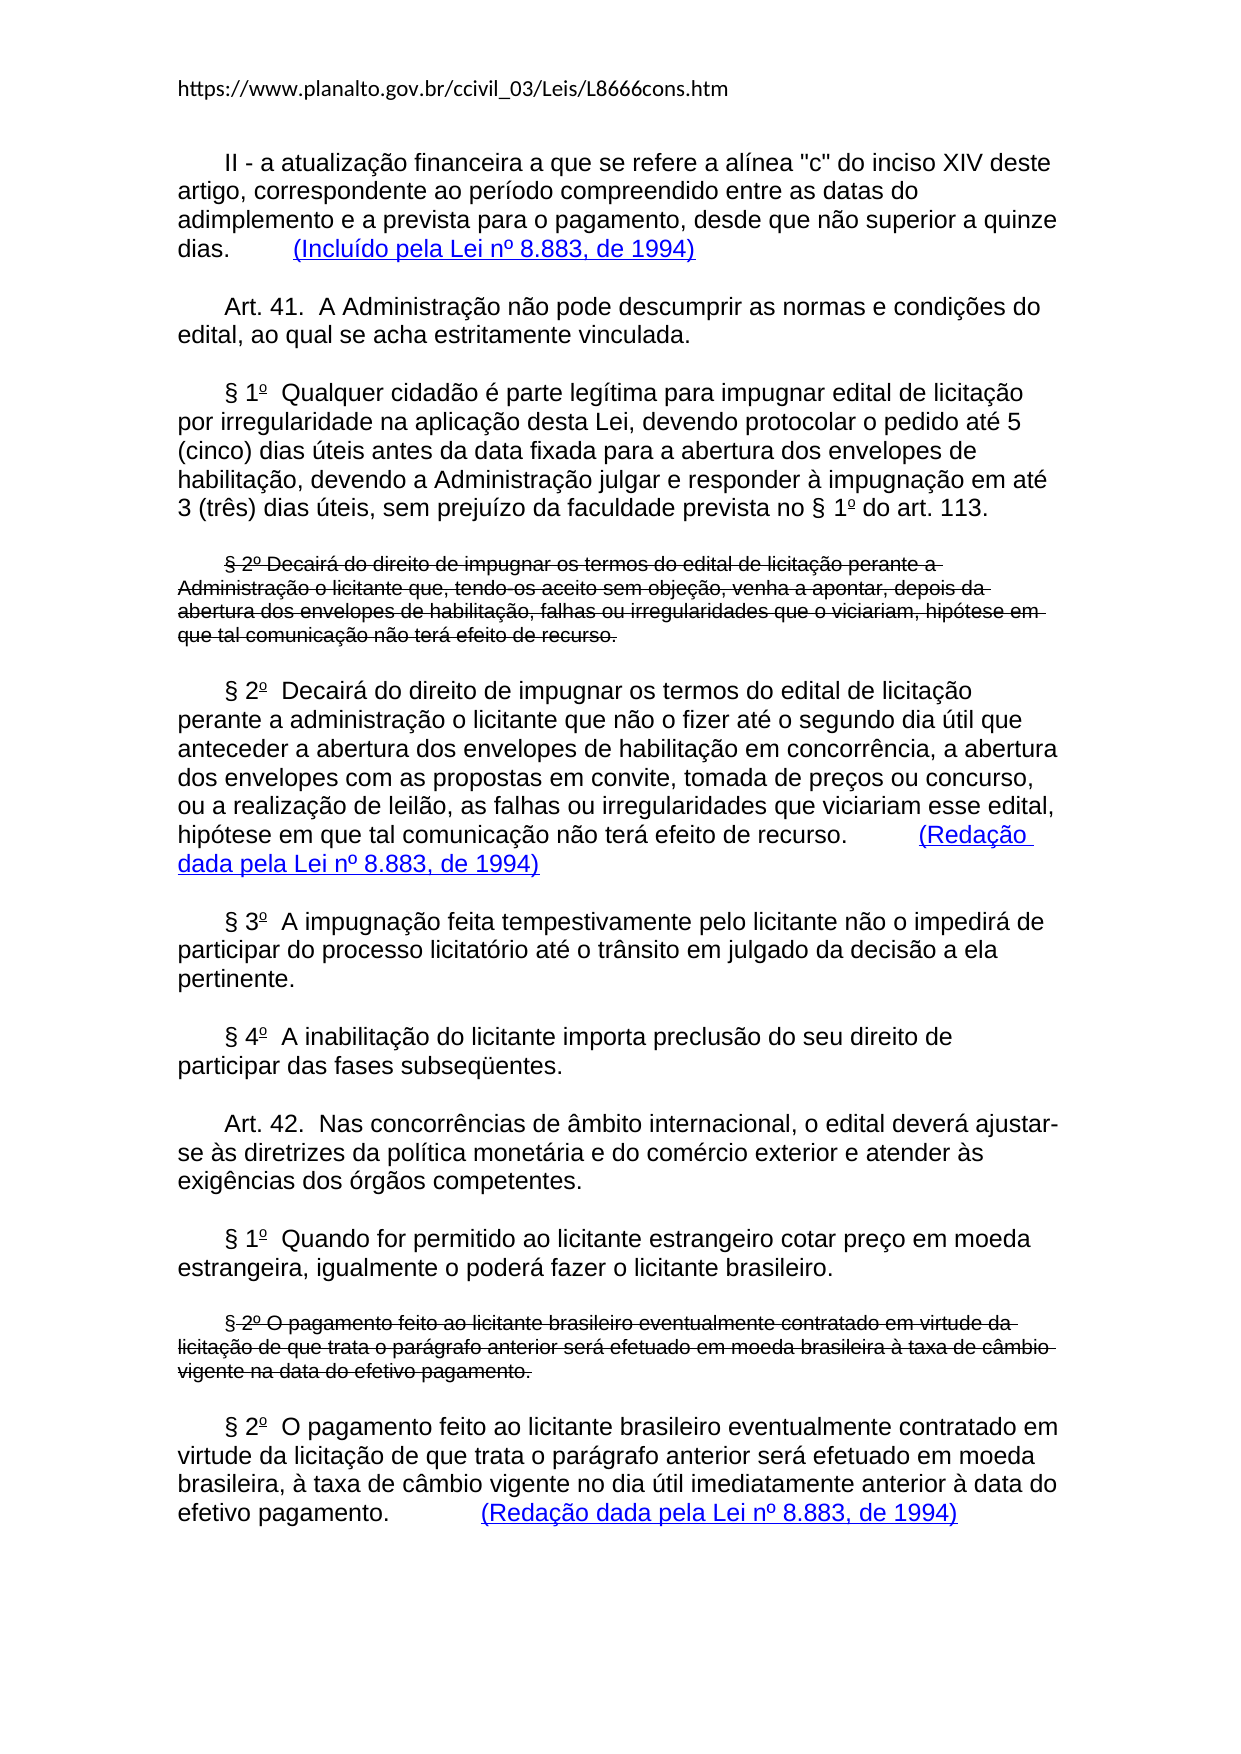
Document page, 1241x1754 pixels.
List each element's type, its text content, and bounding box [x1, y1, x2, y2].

text Art. 42. Nas concorrências de âmbito internacional, o edital deverá ajustar-se às diretrizes da política monetária e do comércio exterior e atender às exigências dos órgãos competentes. [177, 1109, 1063, 1195]
text § 2o O pagamento feito ao licitante brasileiro eventualmente contratado em virtude da licitação de que trata o parágrafo anterior será efetuado em moeda brasileira, à taxa de câmbio vigente no dia útil imediatamente anterior à data do efetivo pagamento. (Redação dada pela Lei nº 8.883, de 1994) [177, 1412, 1063, 1527]
text § 1o Quando for permitido ao licitante estrangeiro cotar preço em moeda estrangeira, igualmente o poderá fazer o licitante brasileiro. [177, 1224, 1063, 1282]
text Art. 41. A Administração não pode descumprir as normas e condições do edital, ao qual se acha estritamente vinculada. [177, 292, 1063, 349]
text § 2º O pagamento feito ao licitante brasileiro eventualmente contratado em virtude da licitação de que trata o parágrafo anterior será efetuado em moeda brasileira à taxa de câmbio vigente na data do efetivo pagamento. [177, 1311, 1063, 1383]
text II - a atualização financeira a que se refere a alínea "c" do inciso XIV deste artigo, correspondente ao período compreendido entre as datas do adimplemento e a prevista para o pagamento, desde que não superior a quinze dias. (Incluído pela Lei nº 8.883, de 1994) [177, 148, 1063, 263]
text § 2º Decairá do direito de impugnar os termos do edital de licitação perante a Administração o licitante que, tendo-os aceito sem objeção, venha a apontar, depois da abertura dos envelopes de habilitação, falhas ou irregularidades que o viciariam, hipótese em que tal comunicação não terá efeito de recurso. [177, 551, 1063, 647]
text § 2o Decairá do direito de impugnar os termos do edital de licitação perante a administração o licitante que não o fizer até o segundo dia útil que anteceder a abertura dos envelopes de habilitação em concorrência, a abertura dos envelopes com as propostas em convite, tomada de preços ou concurso, ou a realização de leilão, as falhas ou irregularidades que viciariam esse edital, hipótese em que tal comunicação não terá efeito de recurso. (Redação dada pela Lei nº 8.883, de 1994) [177, 676, 1063, 878]
text § 4o A inabilitação do licitante importa preclusão do seu direito de participar das fases subseqüentes. [177, 1022, 1063, 1080]
text § 3o A impugnação feita tempestivamente pelo licitante não o impedirá de participar do processo licitatório até o trânsito em julgado da decisão a ela pertinente. [177, 907, 1063, 993]
text § 1o Qualquer cidadão é parte legítima para impugnar edital de licitação por irregularidade na aplicação desta Lei, devendo protocolar o pedido até 5 (cinco) dias úteis antes da data fixada para a abertura dos envelopes de habilitação, devendo a Administração julgar e responder à impugnação em até 3 (três) dias úteis, sem prejuízo da faculdade prevista no § 1o do art. 113. [177, 378, 1063, 522]
